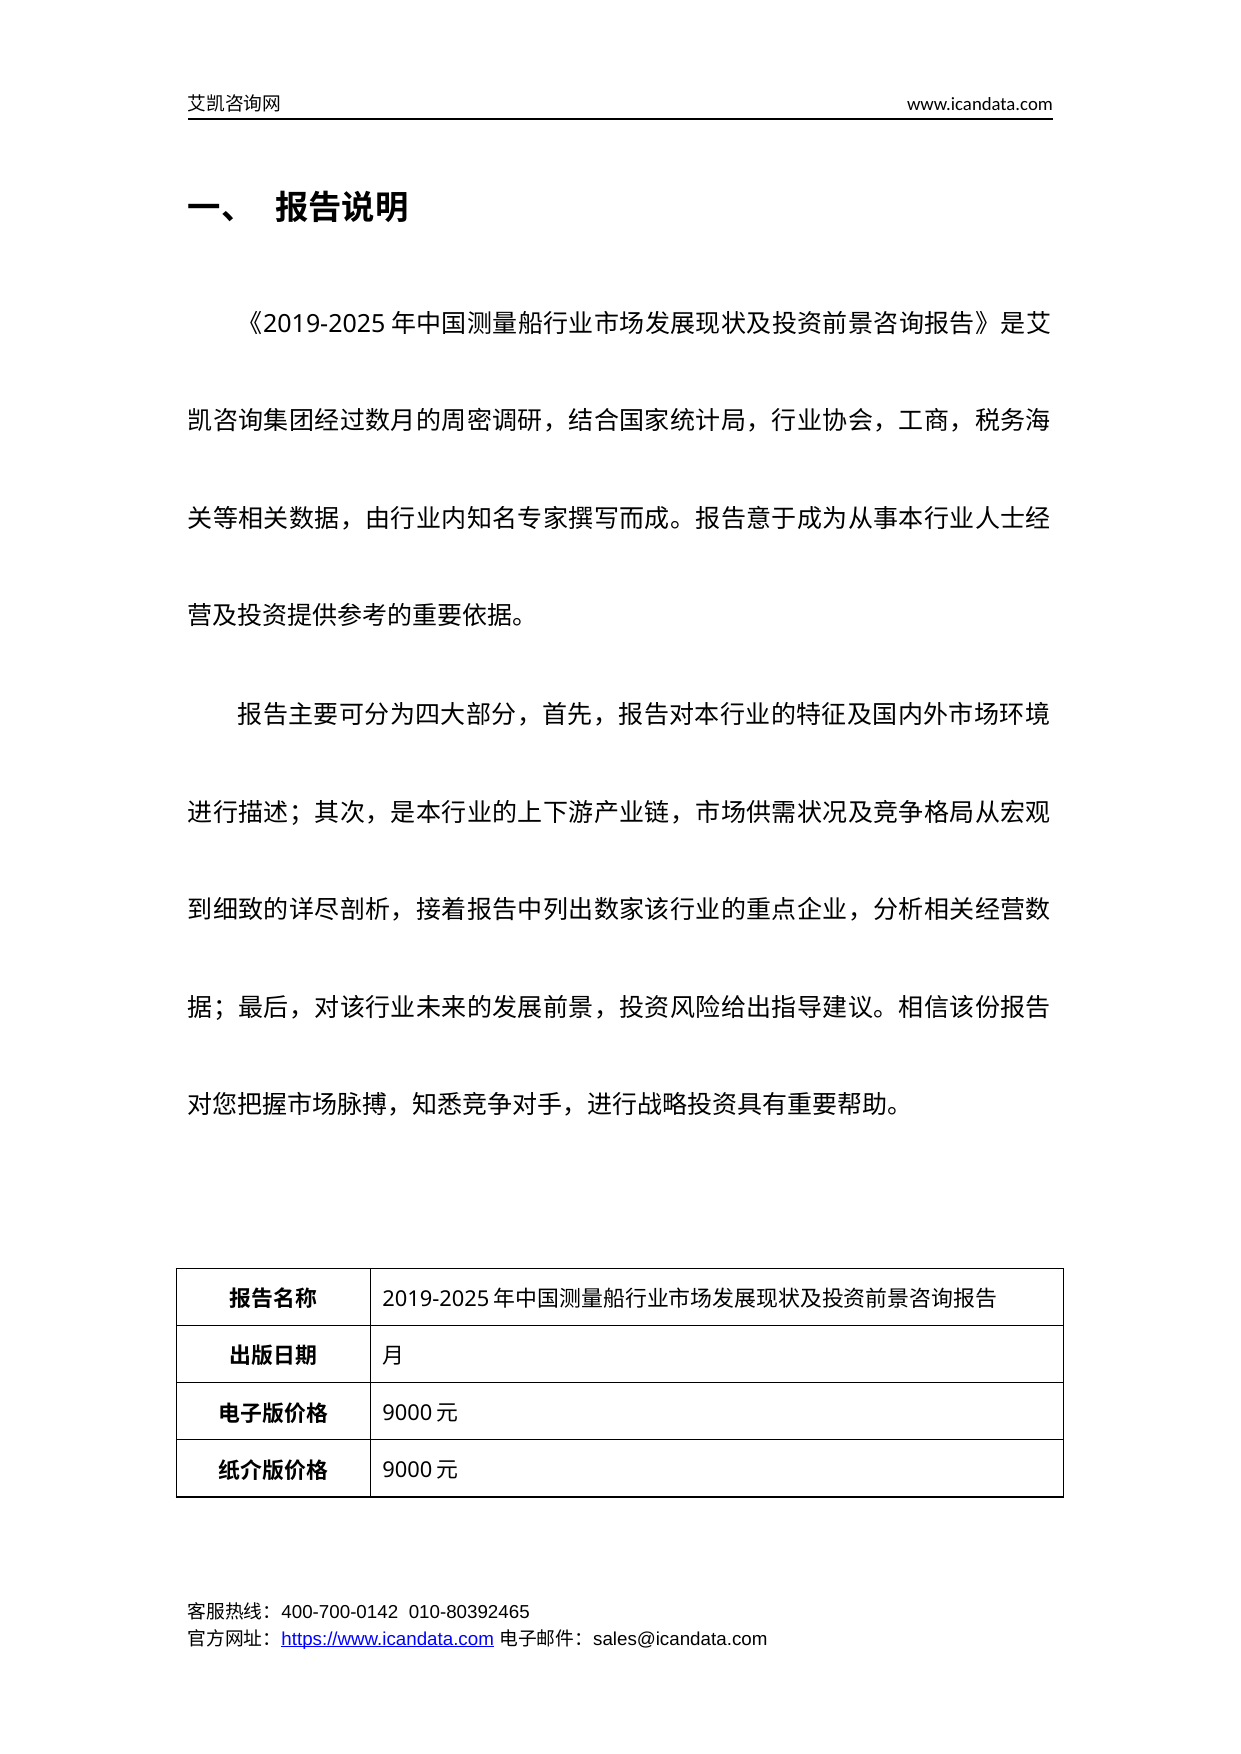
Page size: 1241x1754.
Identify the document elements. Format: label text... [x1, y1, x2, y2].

table_cell 出版日期 [177, 1326, 370, 1382]
text 报告主要可分为四大部分，首先，报告对本行业的特征及国内外市场环境进行描述；其次，是本行业的上下游产业链，市场供需状况及竞争格局从宏观到细致的详尽剖析，接着报告中列出数家该行业的重点企业，分析相关经营数据；最后，对该行业未来的发展前景，投资风险给出指导建议。相信该份报告对您把握市场脉搏，知悉竞争对手，进行战略投资具有重要帮助。 [187, 681, 1053, 1136]
text 《2019-2025年中国测量船行业市场发展现状及投资前景咨询报告》是艾凯咨询集团经过数月的周密调研，结合国家统计局，行业协会，工商，税务海关等相关数据，由行业内知名专家撰写而成。报告意于成为从事本行业人士经营及投资提供参考的重要依据。 [187, 289, 1053, 646]
table_cell 电子版价格 [177, 1383, 370, 1439]
table_cell 9000元 [371, 1440, 1063, 1496]
table_cell 月 [371, 1326, 1063, 1382]
table_header 2019-2025年中国测量船行业市场发展现状及投资前景咨询报告 [371, 1269, 1063, 1325]
table_cell 纸介版价格 [177, 1440, 370, 1496]
table_cell 9000元 [371, 1383, 1063, 1439]
table_header 报告名称 [177, 1269, 370, 1325]
subtitle 报告说明 [187, 172, 1053, 237]
